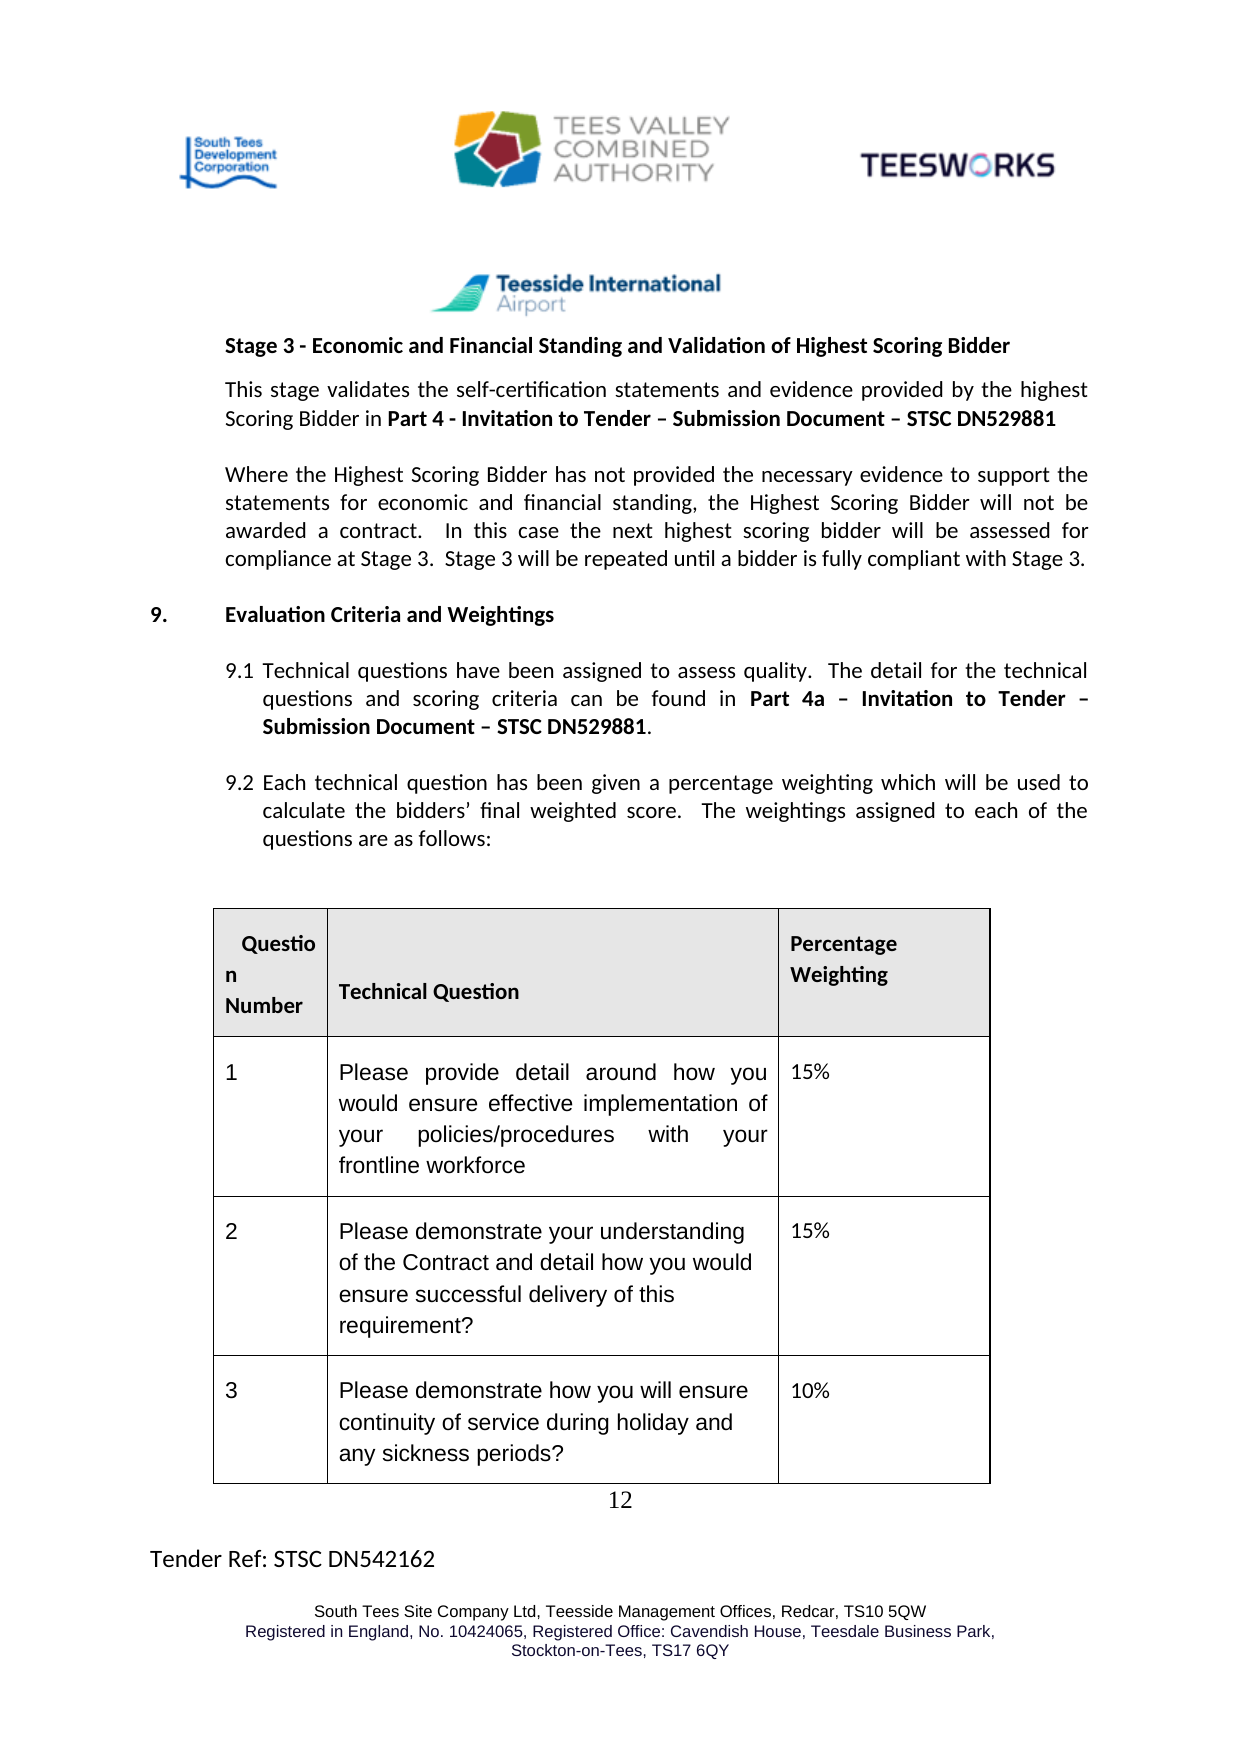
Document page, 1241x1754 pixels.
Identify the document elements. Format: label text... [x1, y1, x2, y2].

table_header Question Number [214, 909, 327, 1036]
table_cell 10% [779, 1356, 989, 1483]
table_cell 2 [214, 1197, 327, 1355]
picture [150, 73, 1091, 331]
table_header Technical Question [328, 909, 778, 1036]
list This stage validates the self-certification statements and evidence provided by the highest Scoring Bidder in Part 4 - Invitation to Tender – Submission Document – STSC DN529881 [225, 376, 1090, 432]
list Technical questions have been assigned to assess quality. The detail for the technical questions and scoring criteria can be found in Part 4a – Invitation to Tender – Submission Document – STSC DN529881. [225, 656, 1090, 740]
table_cell 3 [214, 1356, 327, 1483]
text Stage 3 - Economic and Financial Standing and Validation of Highest Scoring Bidder [150, 331, 1089, 359]
table_cell Please demonstrate how you will ensure continuity of service during holiday and any sickness periods? [328, 1356, 778, 1483]
table_cell 1 [214, 1037, 327, 1196]
list Where the Highest Scoring Bidder has not provided the necessary evidence to support the statements for economic and financial standing, the Highest Scoring Bidder will not be awarded a contract. In this case the next highest scoring bidder will be assessed for compliance at Stage 3. Stage 3 will be repeated until a bidder is fully compliant with Stage 3. [225, 460, 1090, 572]
list Evaluation Criteria and Weightings [150, 600, 1090, 628]
table_cell 15% [779, 1037, 989, 1196]
table_cell Please provide detail around how you would ensure effective implementation of your policies/procedures with your frontline workforce [328, 1037, 778, 1196]
table_cell Please demonstrate your understanding of the Contract and detail how you would ensure successful delivery of this requirement? [328, 1197, 778, 1355]
list Each technical question has been given a percentage weighting which will be used to calculate the bidders’ final weighted score. The weightings assigned to each of the questions are as follows: [225, 768, 1090, 852]
table_cell 15% [779, 1197, 989, 1355]
table_header Percentage Weighting [779, 909, 989, 1036]
